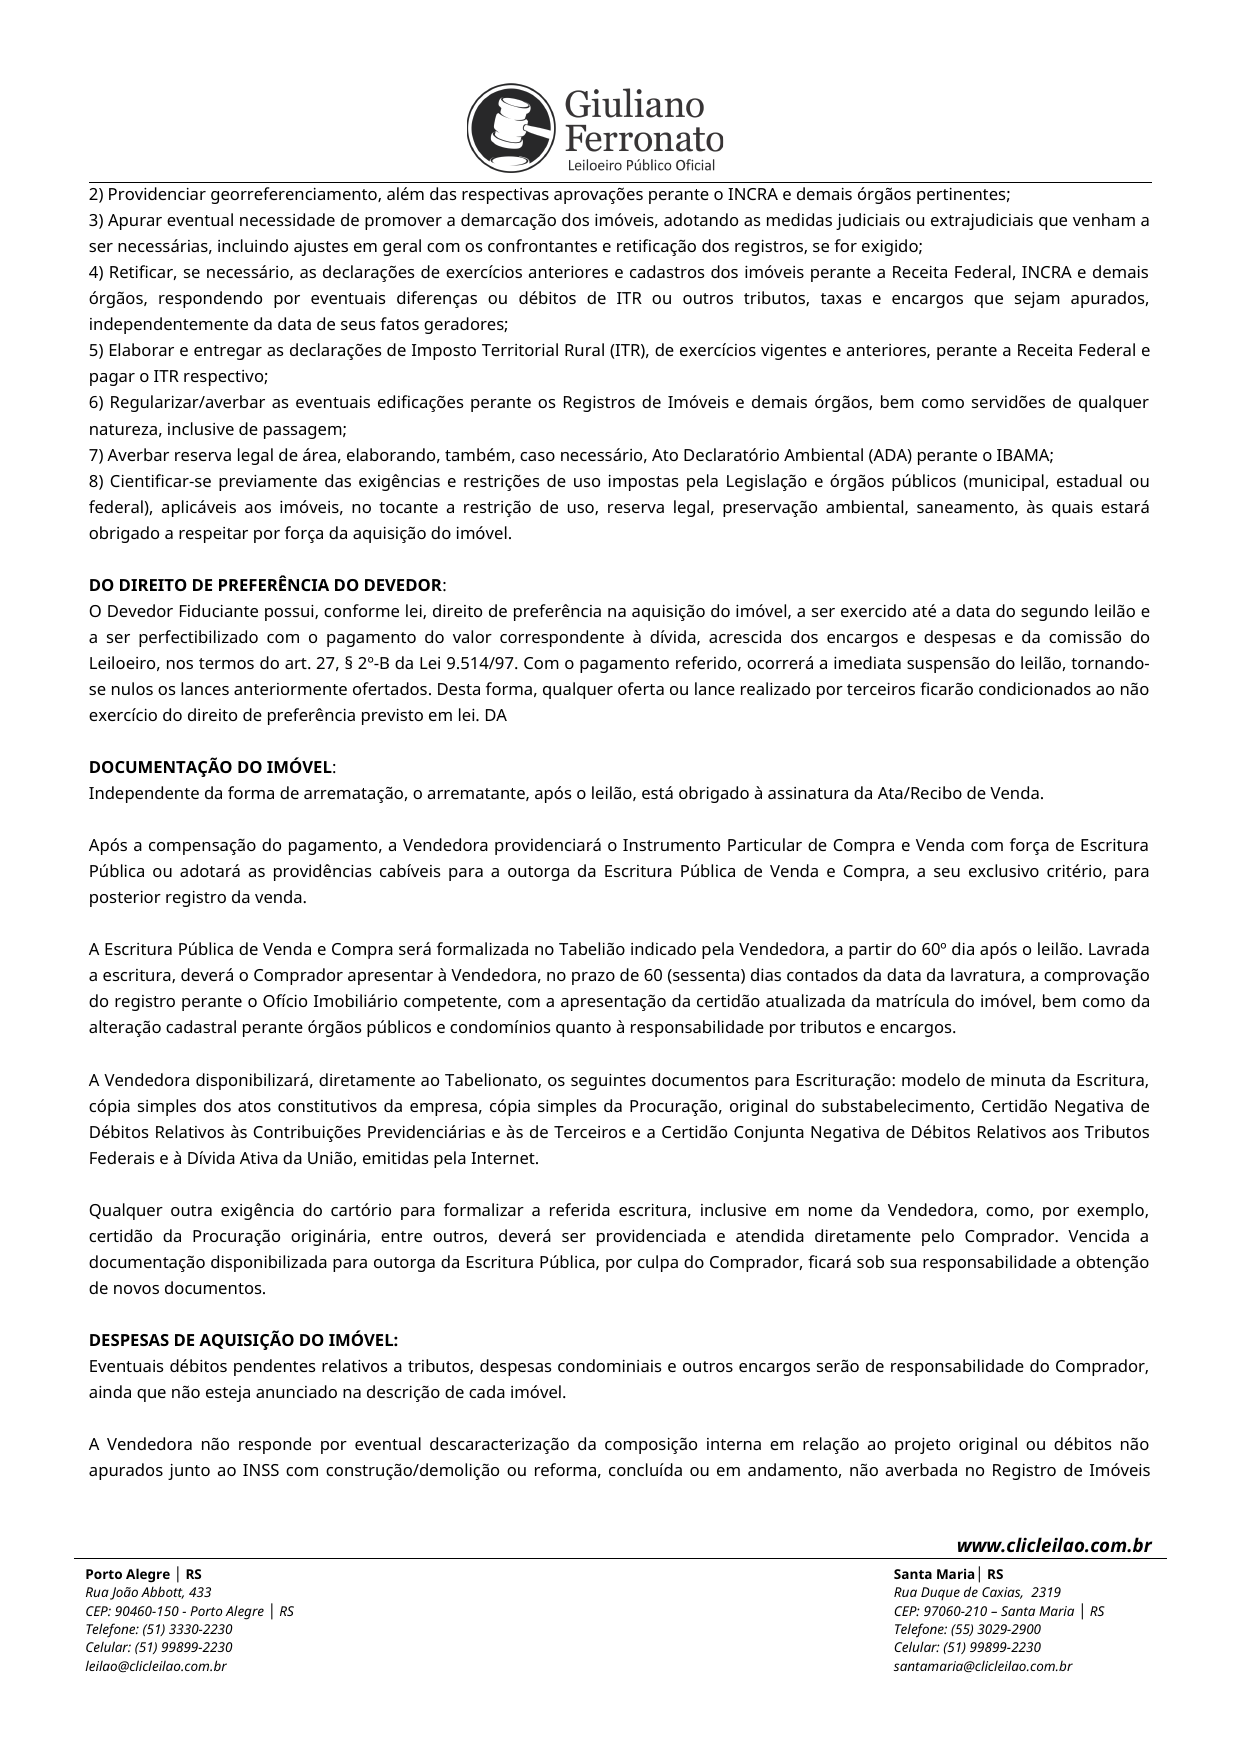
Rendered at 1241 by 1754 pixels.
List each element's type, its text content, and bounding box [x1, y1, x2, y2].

picture [467, 83, 724, 173]
text DESPESAS DE AQUISIÇÃO DO IMÓVEL: [89, 1329, 1152, 1351]
text Após a compensação do pagamento, a Vendedora providenciará o Instrumento Particular de Compra e Venda com força de Escritura Pública ou adotará as providências cabíveis para a outorga da Escritura Pública de Venda e Compra, a seu exclusivo critério, para posterior registro da venda. [89, 834, 1152, 909]
text A Vendedora disponibilizará, diretamente ao Tabelionato, os seguintes documentos para Escrituração: modelo de minuta da Escritura, cópia simples dos atos constitutivos da empresa, cópia simples da Procuração, original do substabelecimento, Certidão Negativa de Débitos Relativos às Contribuições Previdenciárias e às de Terceiros e a Certidão Conjunta Negativa de Débitos Relativos aos Tributos Federais e à Dívida Ativa da União, emitidas pela Internet. [89, 1068, 1152, 1169]
text Independente da forma de arrematação, o arrematante, após o leilão, está obrigado à assinatura da Ata/Recibo de Venda. [89, 782, 1152, 804]
text 4) Retificar, se necessário, as declarações de exercícios anteriores e cadastros dos imóveis perante a Receita Federal, INCRA e demais órgãos, respondendo por eventuais diferenças ou débitos de ITR ou outros tributos, taxas e encargos que sejam apurados, independentemente da data de seus fatos geradores; [89, 261, 1152, 336]
text Qualquer outra exigência do cartório para formalizar a referida escritura, inclusive em nome da Vendedora, como, por exemplo, certidão da Procuração originária, entre outros, deverá ser providenciada e atendida diretamente pelo Comprador. Vencida a documentação disponibilizada para outorga da Escritura Pública, por culpa do Comprador, ficará sob sua responsabilidade a obtenção de novos documentos. [89, 1198, 1152, 1299]
text 6) Regularizar/averbar as eventuais edificações perante os Registros de Imóveis e demais órgãos, bem como servidões de qualquer natureza, inclusive de passagem; [89, 391, 1152, 440]
text Eventuais débitos pendentes relativos a tributos, despesas condominiais e outros encargos serão de responsabilidade do Comprador, ainda que não esteja anunciado na descrição de cada imóvel. [89, 1355, 1152, 1403]
text DO DIREITO DE PREFERÊNCIA DO DEVEDOR: [89, 573, 1152, 596]
text 5) Elaborar e entregar as declarações de Imposto Territorial Rural (ITR), de exercícios vigentes e anteriores, perante a Receita Federal e pagar o ITR respectivo; [89, 339, 1152, 388]
text 8) Cientificar-se previamente das exigências e restrições de uso impostas pela Legislação e órgãos públicos (municipal, estadual ou federal), aplicáveis aos imóveis, no tocante a restrição de uso, reserva legal, preservação ambiental, saneamento, às quais estará obrigado a respeitar por força da aquisição do imóvel. [89, 469, 1152, 544]
text DOCUMENTAÇÃO DO IMÓVEL: [89, 756, 1152, 778]
text A Escritura Pública de Venda e Compra será formalizada no Tabelião indicado pela Vendedora, a partir do 60º dia após o leilão. Lavrada a escritura, deverá o Comprador apresentar à Vendedora, no prazo de 60 (sessenta) dias contados da data da lavratura, a comprovação do registro perante o Ofício Imobiliário competente, com a apresentação da certidão atualizada da matrícula do imóvel, bem como da alteração cadastral perante órgãos públicos e condomínios quanto à responsabilidade por tributos e encargos. [89, 938, 1152, 1039]
text 2) Providenciar georreferenciamento, além das respectivas aprovações perante o INCRA e demais órgãos pertinentes; [89, 183, 1152, 206]
text 7) Averbar reserva legal de área, elaborando, também, caso necessário, Ato Declaratório Ambiental (ADA) perante o IBAMA; [89, 443, 1152, 466]
text 3) Apurar eventual necessidade de promover a demarcação dos imóveis, adotando as medidas judiciais ou extrajudiciais que venham a ser necessárias, incluindo ajustes em geral com os confrontantes e retificação dos registros, se for exigido; [89, 209, 1152, 258]
text O Devedor Fiduciante possui, conforme lei, direito de preferência na aquisição do imóvel, a ser exercido até a data do segundo leilão e a ser perfectibilizado com o pagamento do valor correspondente à dívida, acrescida dos encargos e despesas e da comissão do Leiloeiro, nos termos do art. 27, § 2º-B da Lei 9.514/97. Com o pagamento referido, ocorrerá a imediata suspensão do leilão, tornando-se nulos os lances anteriormente ofertados. Desta forma, qualquer oferta ou lance realizado por terceiros ficarão condicionados ao não exercício do direito de preferência previsto em lei. DA [89, 599, 1152, 726]
